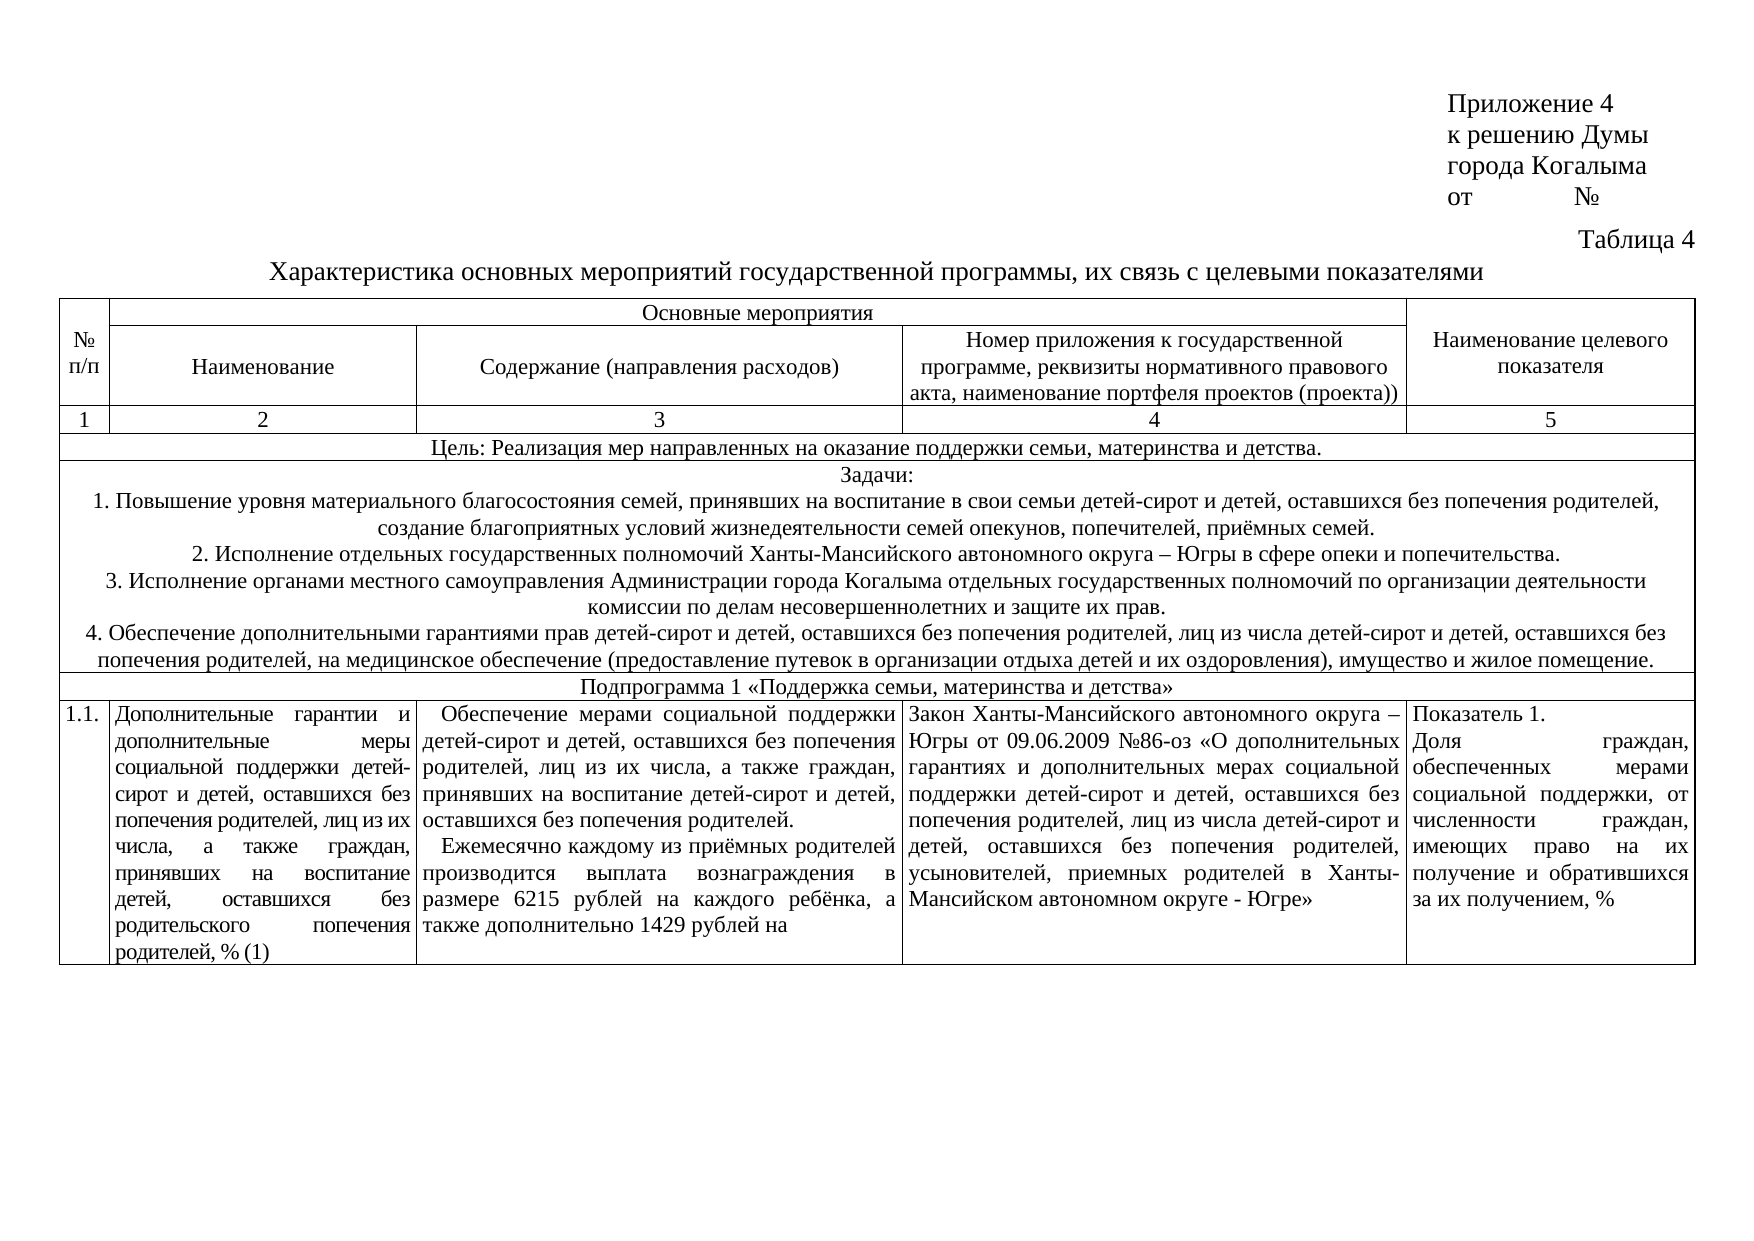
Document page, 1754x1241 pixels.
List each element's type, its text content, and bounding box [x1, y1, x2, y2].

table_cell 3 [417, 406, 902, 433]
text Таблица 4 [59, 224, 1695, 255]
table_cell Подпрограмма 1 «Поддержка семьи, материнства и детства» [60, 673, 1694, 699]
table_cell Цель: Реализация мер направленных на оказание поддержки семьи, материнства и детства. [60, 434, 1694, 460]
table_cell Закон Ханты-Мансийского автономного округа – Югры от 09.06.2009 №86-оз «О дополнительных гарантиях и дополнительных мерах социальной поддержки детей-сирот и детей, оставшихся без попечения родителей, лиц из числа детей-сирот и детей, оставшихся без попечения родителей, усыновителей, приемных родителей в Ханты-Мансийском автономном округе - Югре» [903, 701, 1406, 964]
table_cell Дополнительные гарантии и дополнительные меры социальной поддержки детей-сирот и детей, оставшихся без попечения родителей, лиц из их числа, а также граждан, принявших на воспитание детей, оставшихся без родительского попечения родителей, % (1) [110, 701, 416, 964]
table_cell 4 [903, 406, 1406, 433]
table_cell Обеспечение мерами социальной поддержки детей-сирот и детей, оставшихся без попечения родителей, лиц из их числа, а также граждан, принявших на воспитание детей-сирот и детей, оставшихся без попечения родителей. Ежемесячно каждому из приёмных родителей производится выплата вознаграждения в размере 6215 рублей на каждого ребёнка, а также дополнительно 1429 рублей на [417, 701, 902, 964]
text от № [1447, 181, 1695, 212]
table_header № п/п [60, 299, 109, 405]
table_cell Номер приложения к государственной программе, реквизиты нормативного правового акта, наименование портфеля проектов (проекта)) [903, 326, 1406, 405]
text к решению Думы [1447, 118, 1695, 149]
table_cell Показатель 1. Доля граждан, обеспеченных мерами социальной поддержки, от численности граждан, имеющих право на их получение и обратившихся за их получением, % [1407, 701, 1694, 964]
table_header Основные мероприятия [110, 299, 1406, 325]
text Характеристика основных мероприятий государственной программы, их связь с целевыми показателями [59, 255, 1695, 286]
table_cell Наименование [110, 326, 416, 405]
table_cell 5 [1407, 406, 1694, 433]
text Приложение 4 [1447, 87, 1695, 118]
table_header Наименование целевого показателя [1407, 299, 1694, 405]
table_cell 1 [60, 406, 109, 433]
table_cell Задачи: 1. Повышение уровня материального благосостояния семей, принявших на воспитание в свои семьи детей-сирот и детей, оставшихся без попечения родителей, создание благоприятных условий жизнедеятельности семей опекунов, попечителей, приёмных семей. 2. Исполнение отдельных государственных полномочий Ханты-Мансийского автономного округа – Югры в сфере опеки и попечительства. 3. Исполнение органами местного самоуправления Администрации города Когалыма отдельных государственных полномочий по организации деятельности комиссии по делам несовершеннолетних и защите их прав. 4. Обеспечение дополнительными гарантиями прав детей-сирот и детей, оставшихся без попечения родителей, лиц из числа детей-сирот и детей, оставшихся без попечения родителей, на медицинское обеспечение (предоставление путевок в организации отдыха детей и их оздоровления), имущество и жилое помещение. [60, 461, 1694, 672]
table_cell 1.1. [60, 701, 109, 964]
table_cell 2 [110, 406, 416, 433]
table_cell Содержание (направления расходов) [417, 326, 902, 405]
text города Когалыма [1447, 149, 1695, 181]
